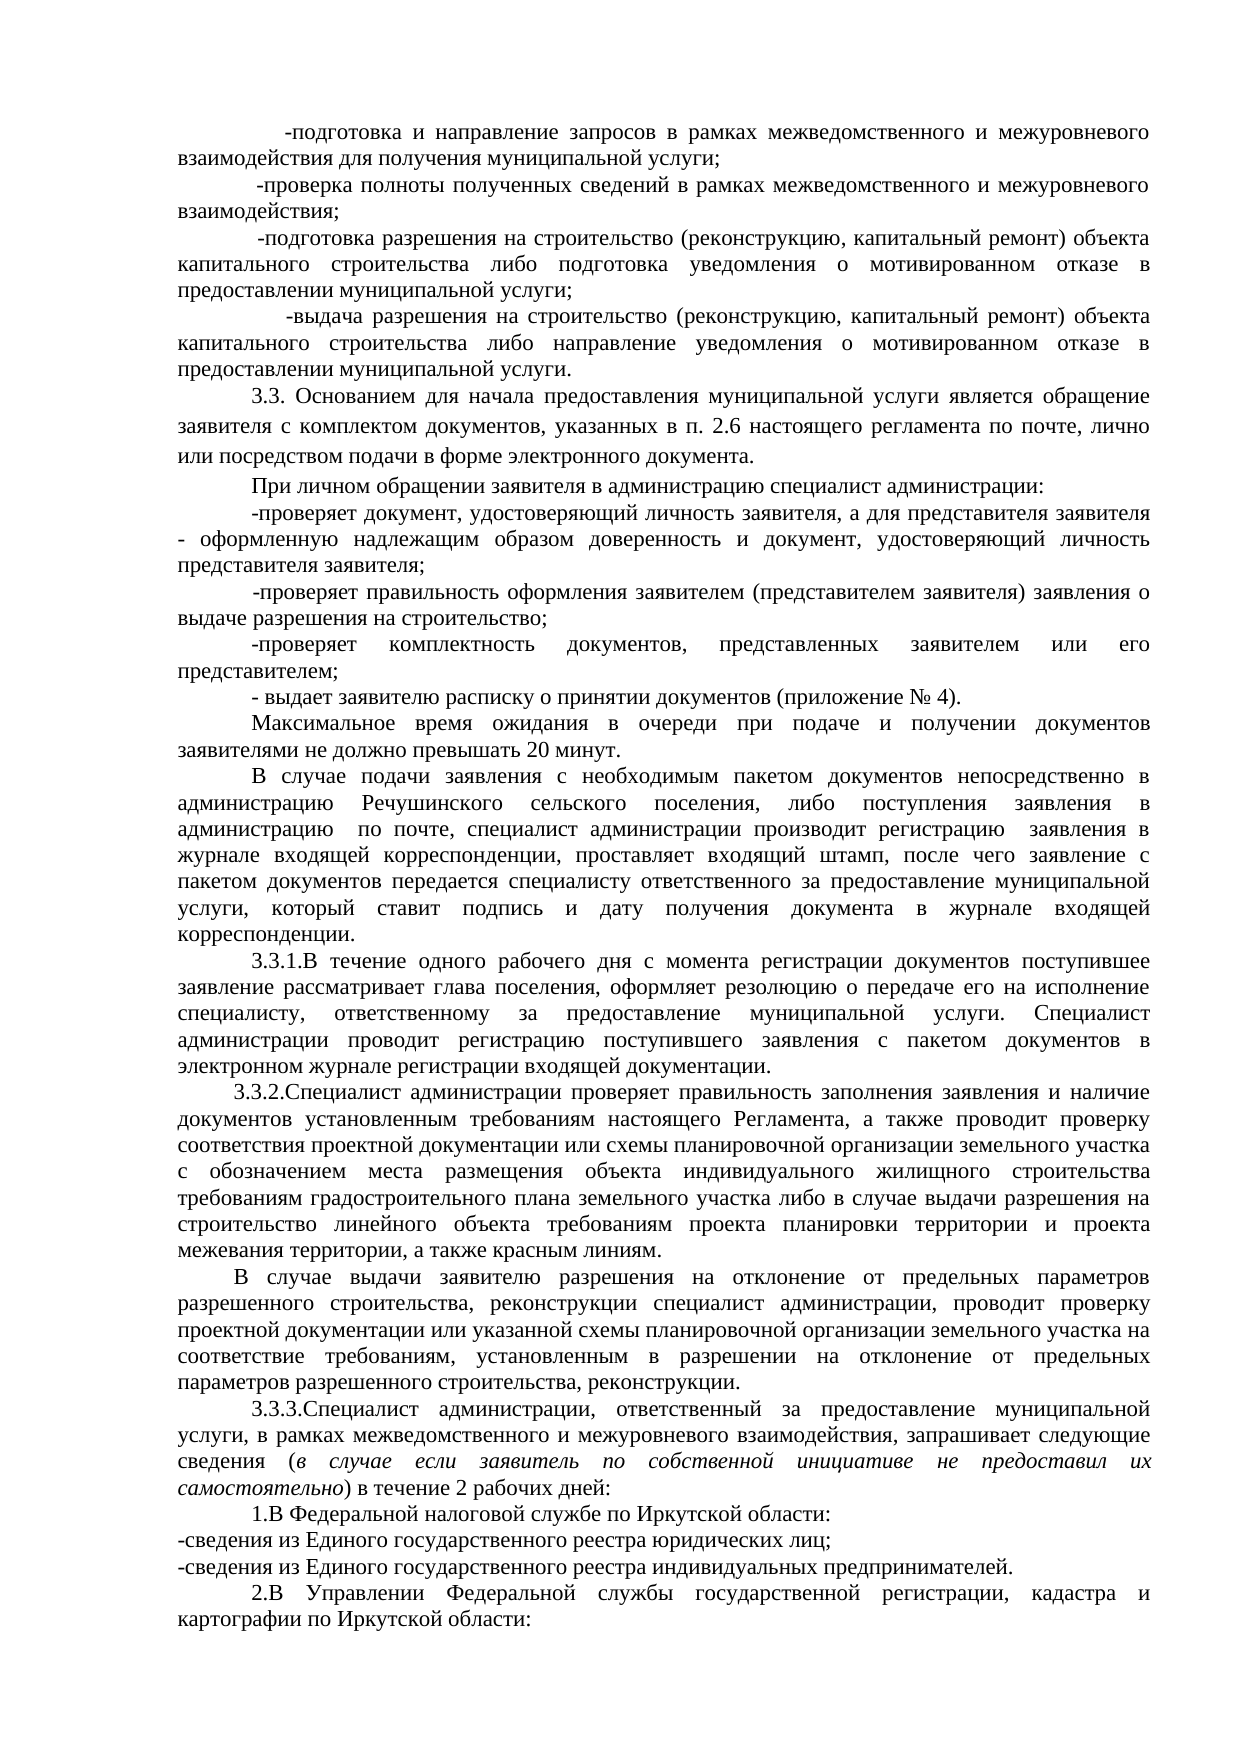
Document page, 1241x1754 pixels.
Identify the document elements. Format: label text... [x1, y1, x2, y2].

text -подготовка разрешения на строительство (реконструкцию, капитальный ремонт) объекта капитального строительства либо подготовка уведомления о мотивированном отказе в предоставлении муниципальной услуги; [177, 223, 1152, 303]
text -сведения из Единого государственного реестра индивидуальных предпринимателей. [177, 1553, 1152, 1579]
text 3.3. Основанием для начала предоставления муниципальной услуги является обращение заявителя с комплектом документов, указанных в п. 2.6 настоящего регламента по почте, лично или посредством подачи в форме электронного документа. [177, 382, 1152, 468]
text 3.3.1.В течение одного рабочего дня с момента регистрации документов поступившее заявление рассматривает глава поселения, оформляет резолюцию о передаче его на исполнение специалисту, ответственному за предоставление муниципальной услуги. Специалист администрации проводит регистрацию поступившего заявления с пакетом документов в электронном журнале регистрации входящей документации. [177, 947, 1152, 1078]
text 2.В Управлении Федеральной службы государственной регистрации, кадастра и картографии по Иркутской области: [177, 1579, 1152, 1632]
text -подготовка и направление запросов в рамках межведомственного и межуровневого взаимодействия для получения муниципальной услуги; [177, 118, 1152, 171]
text 1.В Федеральной налоговой службе по Иркутской области: [177, 1500, 1152, 1526]
text 3.3.2.Специалист администрации проверяет правильность заполнения заявления и наличие документов установленным требованиям настоящего Регламента, а также проводит проверку соответствия проектной документации или схемы планировочной организации земельного участка с обозначением места размещения объекта индивидуального жилищного строительства требованиям градостроительного плана земельного участка либо в случае выдачи разрешения на строительство линейного объекта требованиям проекта планировки территории и проекта межевания территории, а также красным линиям. [177, 1078, 1152, 1263]
text - выдает заявителю расписку о принятии документов (приложение № 4). [177, 683, 1152, 709]
text -проверка полноты полученных сведений в рамках межведомственного и межуровневого взаимодействия; [177, 171, 1152, 223]
text -выдача разрешения на строительство (реконструкцию, капитальный ремонт) объекта капитального строительства либо направление уведомления о мотивированном отказе в предоставлении муниципальной услуги. [177, 303, 1152, 382]
text В случае подачи заявления с необходимым пакетом документов непосредственно в администрацию Речушинского сельского поселения, либо поступления заявления в администрацию по почте, специалист администрации производит регистрацию заявления в журнале входящей корреспонденции, проставляет входящий штамп, после чего заявление с пакетом документов передается специалисту ответственного за предоставление муниципальной услуги, который ставит подпись и дату получения документа в журнале входящей корреспонденции. [177, 762, 1152, 947]
text -проверяет правильность оформления заявителем (представителем заявителя) заявления о выдаче разрешения на строительство; [177, 578, 1152, 630]
text -проверяет комплектность документов, представленных заявителем или его представителем; [177, 630, 1152, 683]
text 3.3.3.Специалист администрации, ответственный за предоставление муниципальной услуги, в рамках межведомственного и межуровневого взаимодействия, запрашивает следующие сведения (в случае если заявитель по собственной инициативе не предоставил их самостоятельно) в течение 2 рабочих дней: [177, 1395, 1152, 1500]
text Максимальное время ожидания в очереди при подаче и получении документов заявителями не должно превышать 20 минут. [177, 709, 1152, 762]
text При личном обращении заявителя в администрацию специалист администрации: [177, 472, 1152, 499]
text -сведения из Единого государственного реестра юридических лиц; [177, 1526, 1152, 1553]
text В случае выдачи заявителю разрешения на отклонение от предельных параметров разрешенного строительства, реконструкции специалист администрации, проводит проверку проектной документации или указанной схемы планировочной организации земельного участка на соответствие требованиям, установленным в разрешении на отклонение от предельных параметров разрешенного строительства, реконструкции. [177, 1263, 1152, 1395]
text -проверяет документ, удостоверяющий личность заявителя, а для представителя заявителя - оформленную надлежащим образом доверенность и документ, удостоверяющий личность представителя заявителя; [177, 499, 1152, 578]
